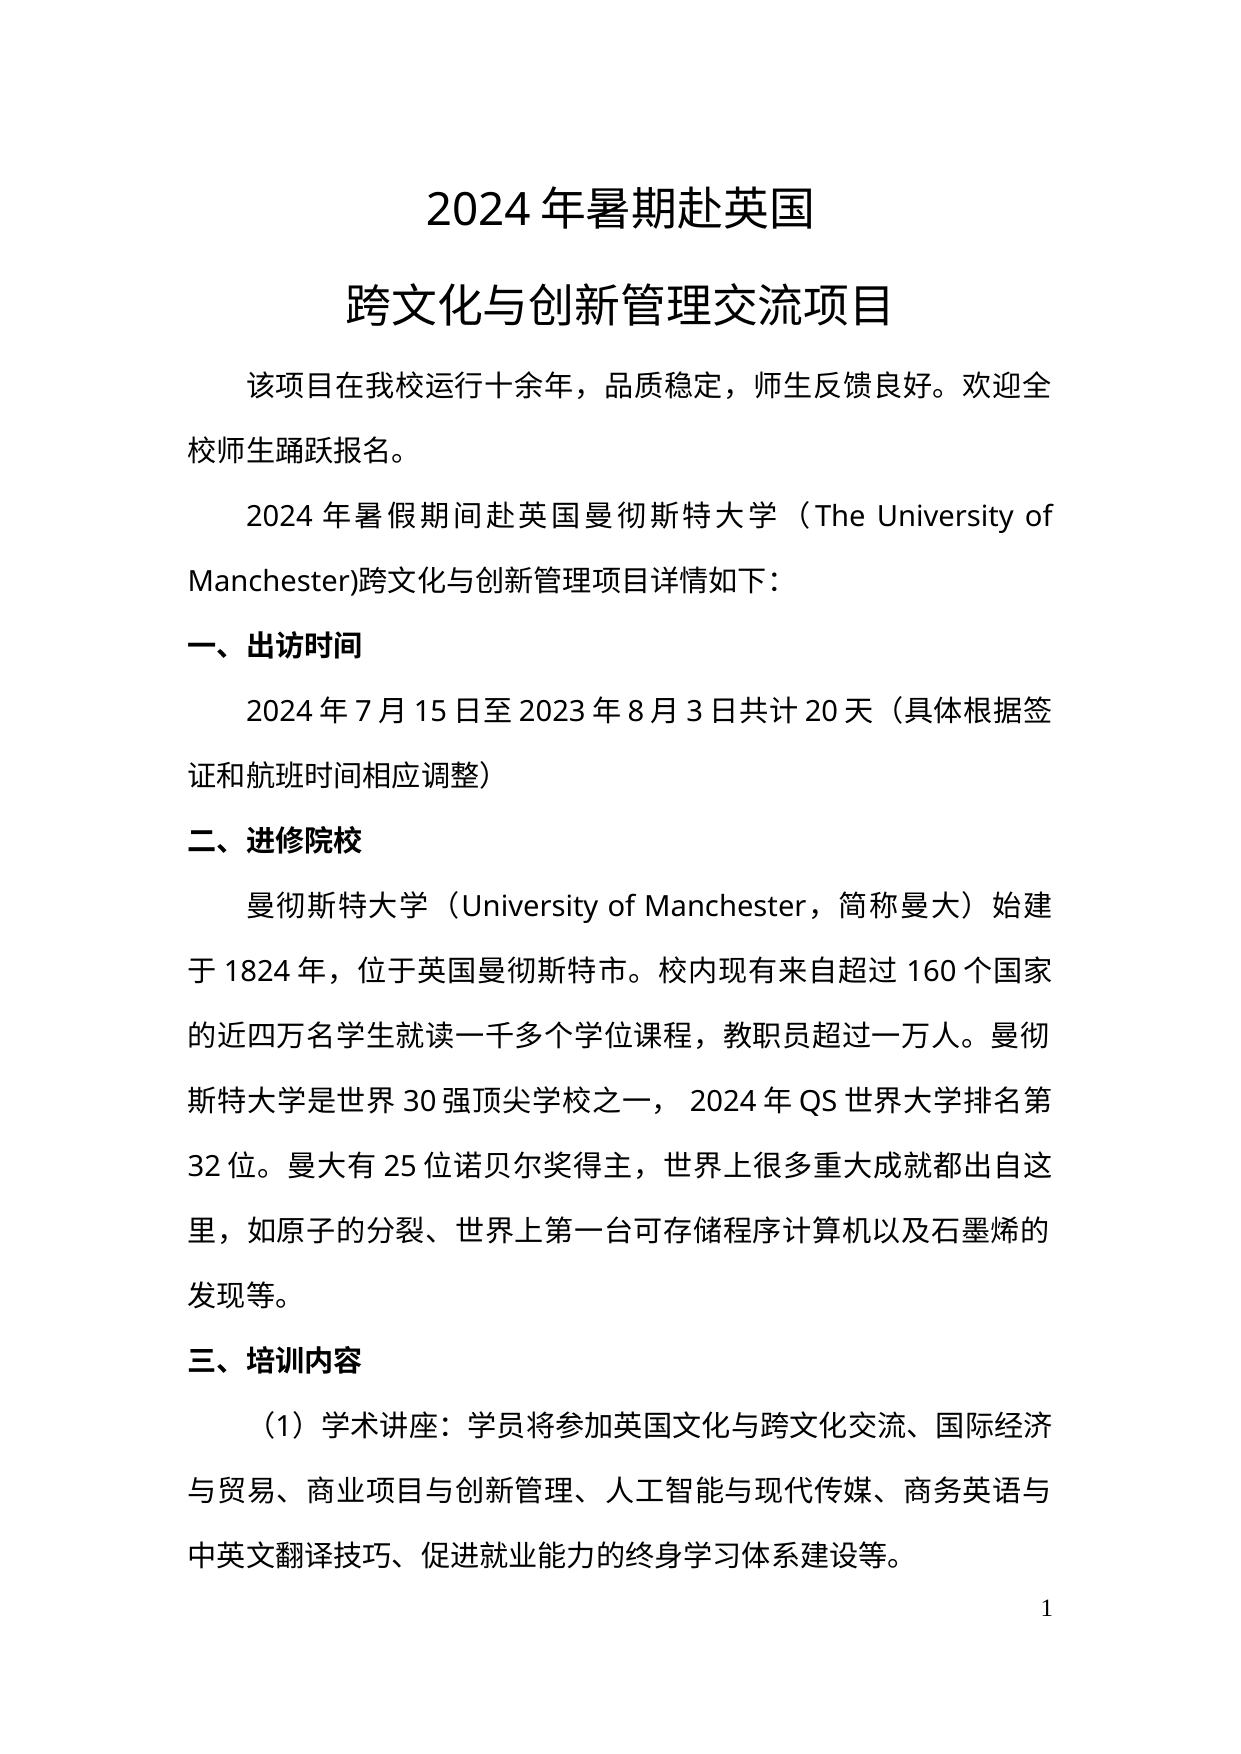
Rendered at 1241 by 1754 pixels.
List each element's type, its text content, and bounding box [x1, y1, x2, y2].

text 二、进修院校 [187, 807, 1053, 872]
text 三、培训内容 [187, 1327, 1053, 1392]
text 2024年暑假期间赴英国曼彻斯特大学（The University of Manchester)跨文化与创新管理项目详情如下： [187, 482, 1053, 612]
text 曼彻斯特大学（University of Manchester，简称曼大）始建于1824年，位于英国曼彻斯特市。校内现有来自超过160个国家的近四万名学生就读一千多个学位课程，教职员超过一万人。曼彻斯特大学是世界30强顶尖学校之一， 2024年QS世界大学排名第32位。曼大有25位诺贝尔奖得主，世界上很多重大成就都出自这里，如原子的分裂、世界上第一台可存储程序计算机以及石墨烯的发现等。 [187, 872, 1053, 1327]
text 2024年暑期赴英国 [187, 157, 1053, 254]
text 跨文化与创新管理交流项目 [187, 254, 1053, 352]
text （1）学术讲座：学员将参加英国文化与跨文化交流、国际经济与贸易、商业项目与创新管理、人工智能与现代传媒、商务英语与中英文翻译技巧、促进就业能力的终身学习体系建设等。 [187, 1392, 1053, 1587]
text 2024年7月15日至2023年8月3日共计20天（具体根据签证和航班时间相应调整） [187, 677, 1053, 807]
text 该项目在我校运行十余年，品质稳定，师生反馈良好。欢迎全校师生踊跃报名。 [187, 352, 1053, 482]
text 一、出访时间 [187, 612, 1053, 677]
